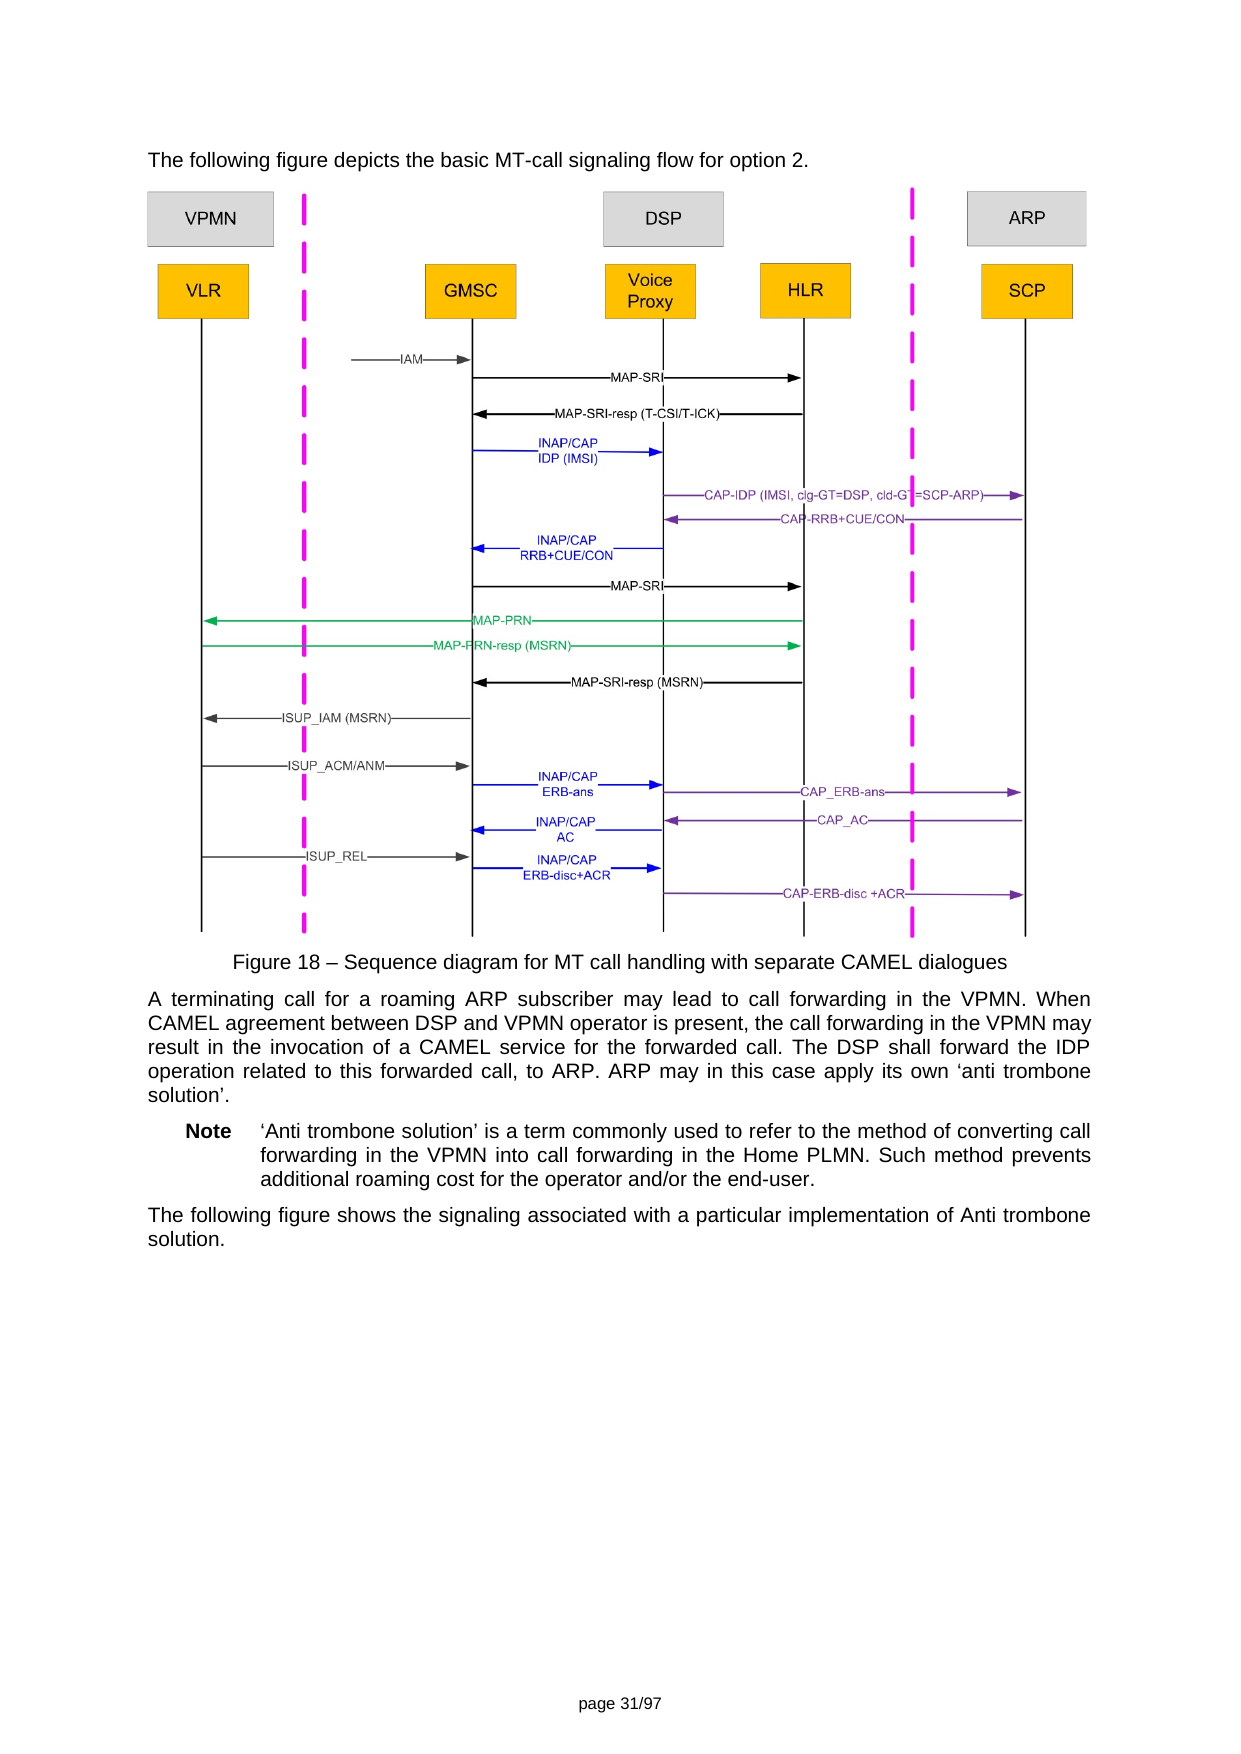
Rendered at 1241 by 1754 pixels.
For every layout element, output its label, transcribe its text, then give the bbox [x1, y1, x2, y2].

text Figure 18 – Sequence diagram for MT call handling with separate CAMEL dialogues [148, 950, 1092, 974]
text The following figure shows the signaling associated with a particular implementation of Anti trombone solution. [148, 1203, 1092, 1251]
text A terminating call for a roaming ARP subscriber may lead to call forwarding in the VPMN. When CAMEL agreement between DSP and VPMN operator is present, the call forwarding in the VPMN may result in the invocation of a CAMEL service for the forwarded call. The DSP shall forward the IDP operation related to this forwarded call, to ARP. ARP may in this case apply its own ‘anti trombone solution’. [148, 987, 1092, 1106]
picture [147, 187, 1087, 938]
list The following figure depicts the basic MT-call signaling flow for option 2. [148, 148, 1092, 172]
text Note ‘Anti trombone solution’ is a term commonly used to refer to the method of converting call forwarding in the VPMN into call forwarding in the Home PLMN. Such method prevents additional roaming cost for the operator and/or the end-user. [185, 1119, 1092, 1191]
